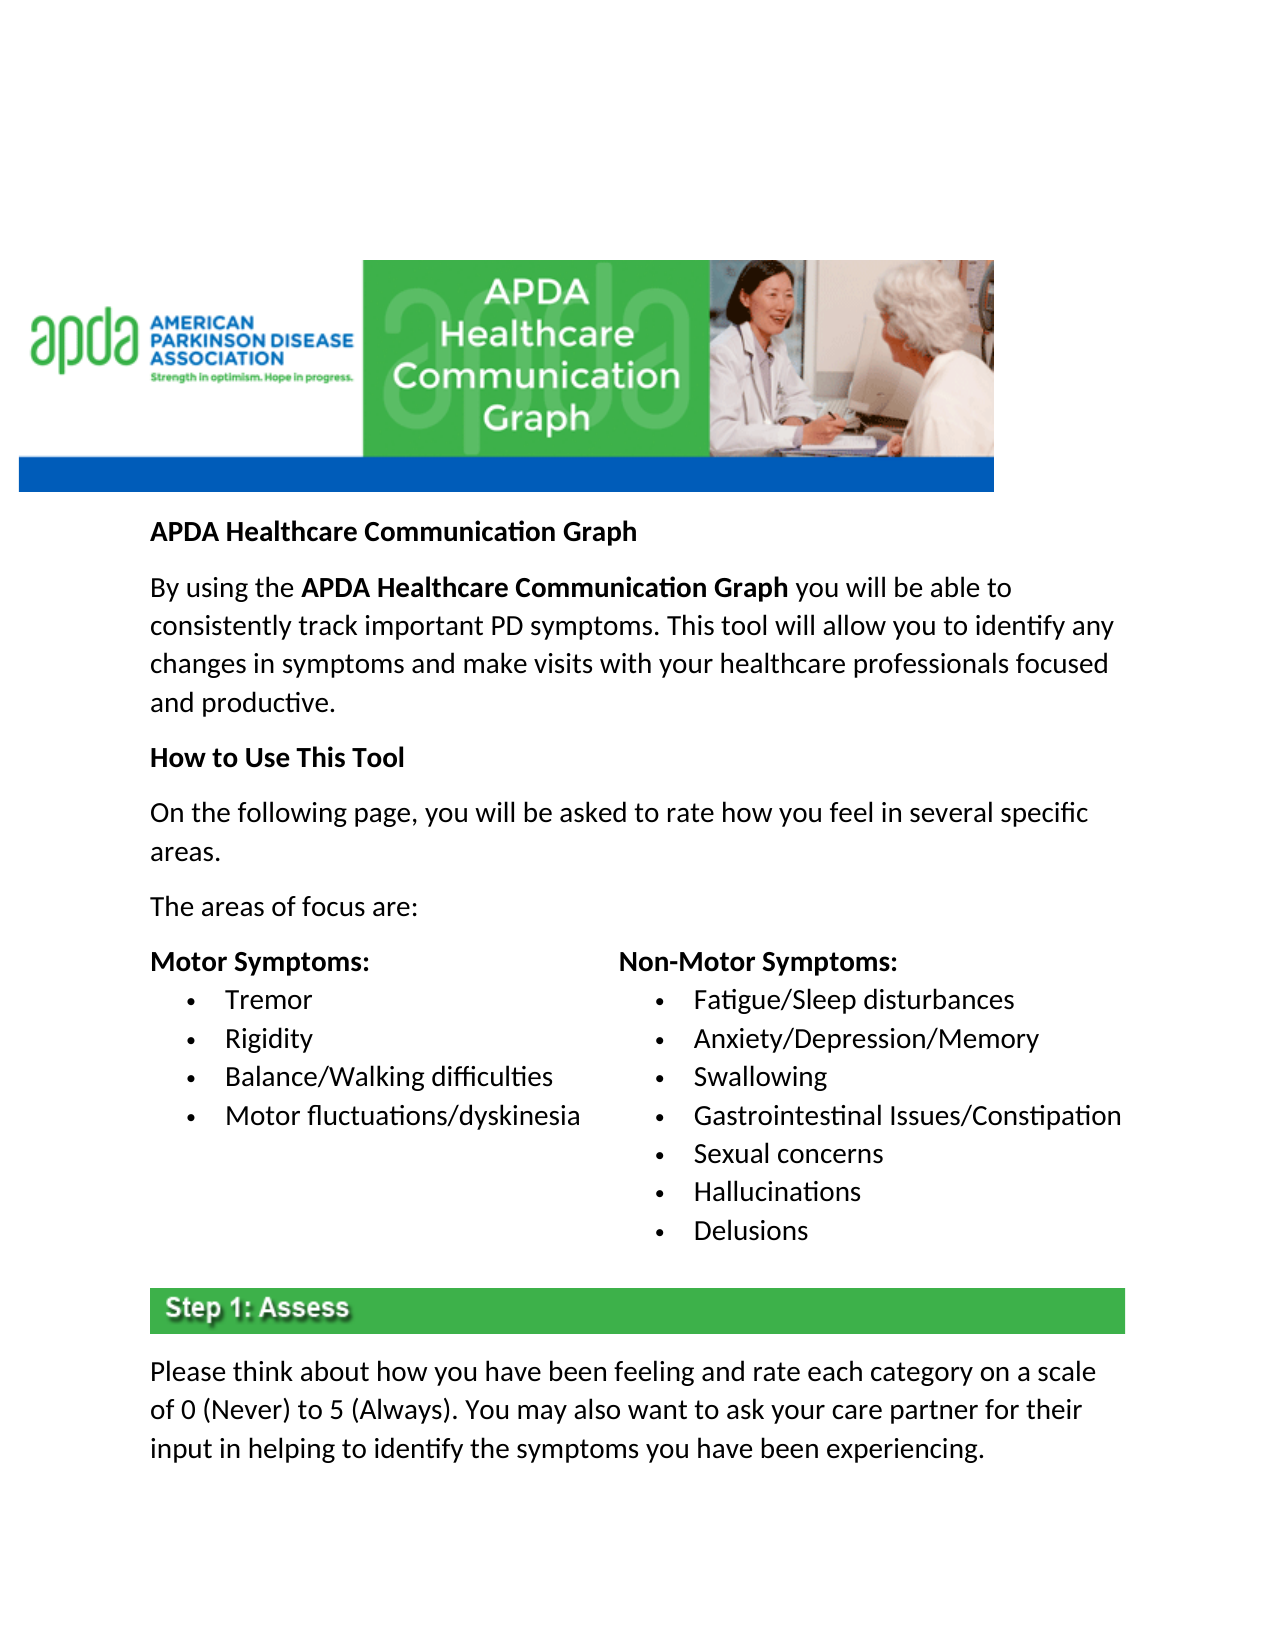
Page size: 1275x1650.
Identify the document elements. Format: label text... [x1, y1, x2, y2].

table_header Non-Motor Symptoms: Fatigue/Sleep disturbances Anxiety/Depression/Memory Swallowing Gastrointestinal Issues/Constipation Sexual concerns Hallucinations Delusions [619, 943, 1166, 1288]
picture [18, 260, 994, 492]
text On the following page, you will be asked to rate how you feel in several specific areas. [150, 794, 1125, 868]
table_header Motor Symptoms: Tremor Rigidity Balance/Walking difficulties Motor fluctuations/dyskinesia [150, 943, 619, 1288]
text Please think about how you have been feeling and rate each category on a scale of 0 (Never) to 5 (Always). You may also want to ask your care partner for their input in helping to identify the symptoms you have been experiencing. [150, 1353, 1125, 1466]
text By using the APDA Healthcare Communication Graph you will be able to consistently track important PD symptoms. This tool will allow you to identify any changes in symptoms and make visits with your healthcare professionals focused and productive. [150, 569, 1125, 719]
text How to Use This Tool [150, 739, 1125, 775]
picture [150, 1288, 1125, 1334]
text The areas of focus are: [150, 888, 1125, 923]
